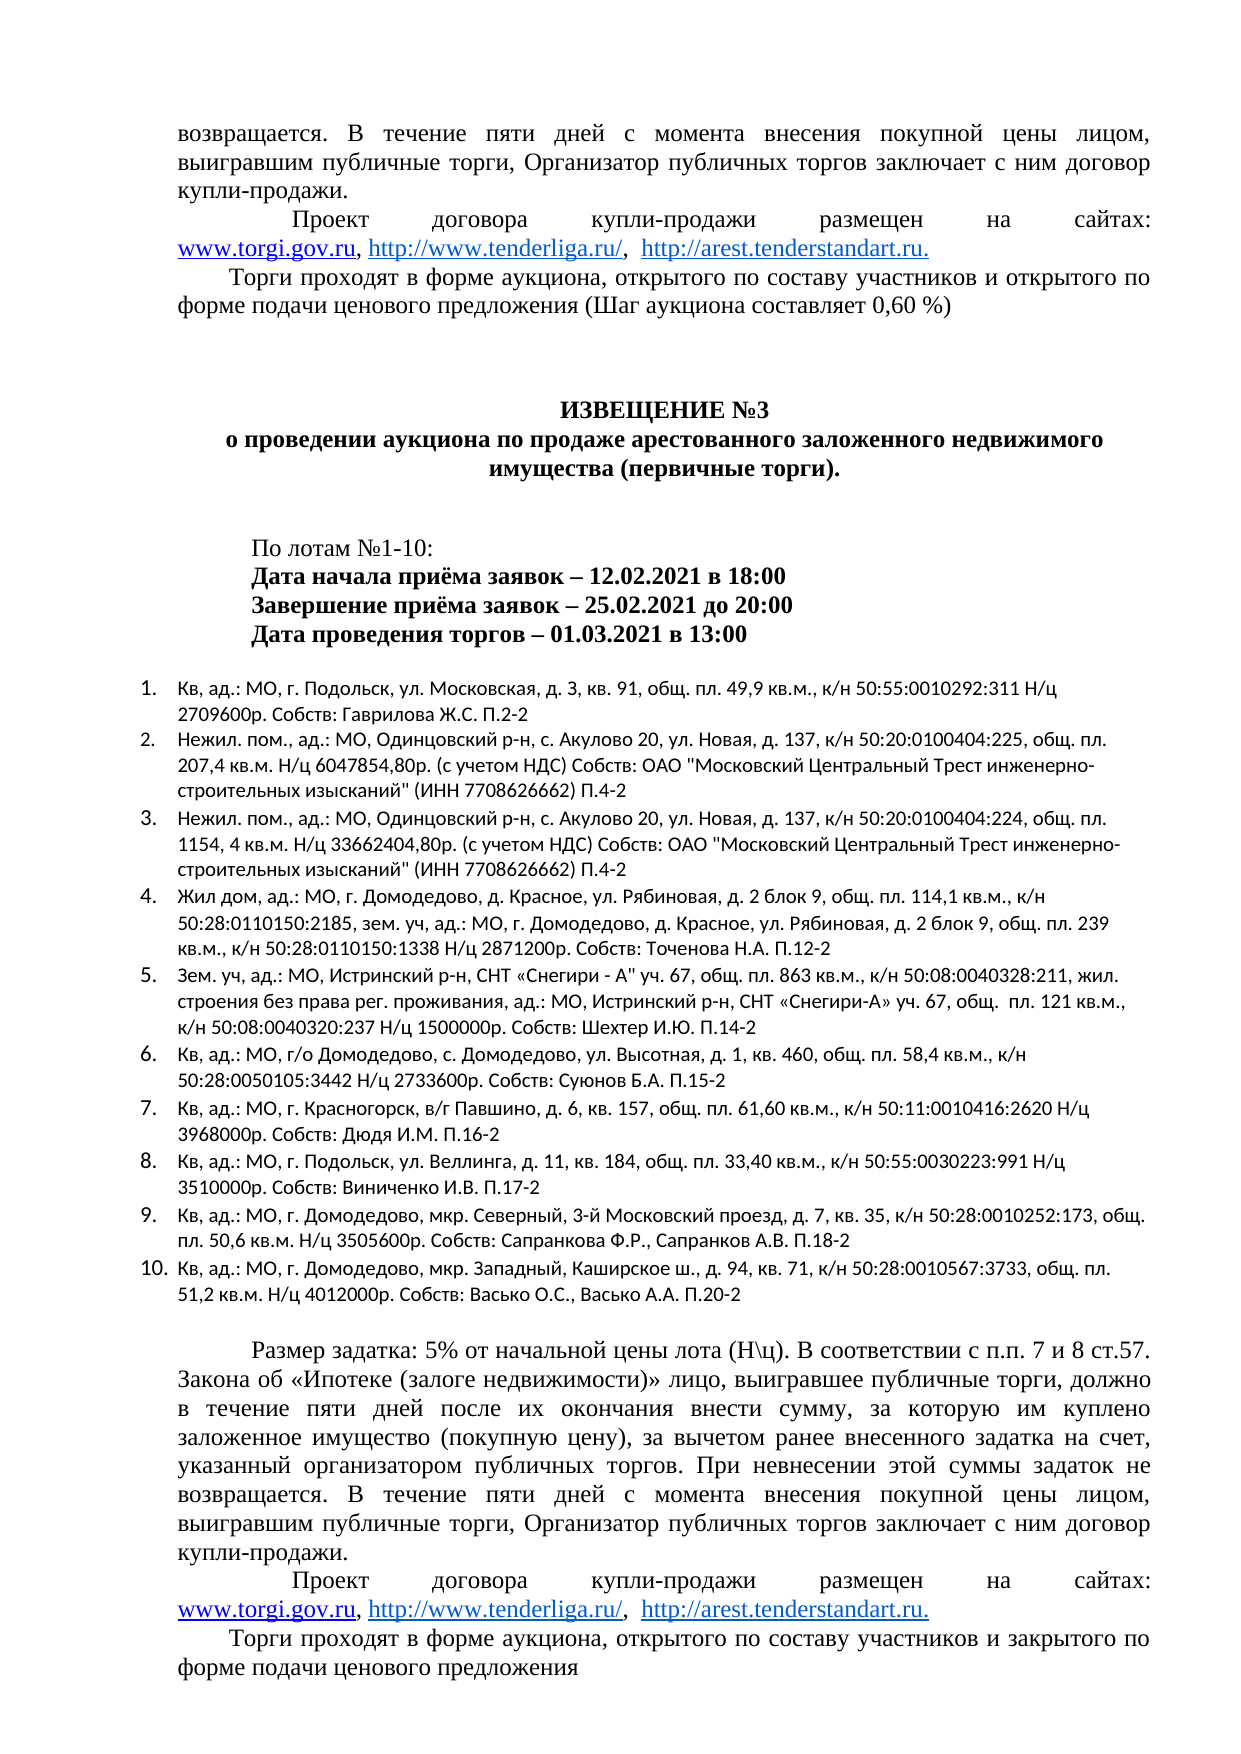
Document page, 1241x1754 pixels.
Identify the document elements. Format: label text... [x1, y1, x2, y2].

text о проведении аукциона по продаже арестованного заложенного недвижимого имущества (первичные торги). [177, 424, 1152, 482]
text Проект договора купли-продажи размещен на сайтах: www.torgi.gov.ru, http://www.tenderliga.ru/, http://arest.tenderstandart.ru. [177, 1565, 1152, 1623]
text ИЗВЕЩЕНИЕ №3 [177, 396, 1152, 424]
text Завершение приёма заявок – 25.02.2021 до 20:00 [177, 590, 1152, 619]
text Дата проведения торгов – 01.03.2021 в 13:00 [177, 619, 1152, 648]
text Проект договора купли-продажи размещен на сайтах: www.torgi.gov.ru, http://www.tenderliga.ru/, http://arest.tenderstandart.ru. [177, 204, 1152, 262]
list Кв, ад.: МО, г. Домодедово, мкр. Западный, Каширское ш., д. 94, кв. 71, к/н 50:28:0010567:3733, общ. пл. 51,2 кв.м. Н/ц 4012000р. Собств: Васько О.С., Васько А.А. П.20-2 [140, 1253, 1152, 1307]
text По лотам №1-10: [177, 533, 1152, 561]
list Кв, ад.: МО, г/о Домодедово, с. Домодедово, ул. Высотная, д. 1, кв. 460, общ. пл. 58,4 кв.м., к/н 50:28:0050105:3442 Н/ц 2733600р. Собств: Суюнов Б.А. П.15-2 [140, 1039, 1152, 1093]
text Торги проходят в форме аукциона, открытого по составу участников и открытого по форме подачи ценового предложения (Шаг аукциона составляет 0,60 %) [177, 262, 1152, 319]
list Жил дом, ад.: МО, г. Домодедово, д. Красное, ул. Рябиновая, д. 2 блок 9, общ. пл. 114,1 кв.м., к/н 50:28:0110150:2185, зем. уч, ад.: МО, г. Домодедово, д. Красное, ул. Рябиновая, д. 2 блок 9, общ. пл. 239 кв.м., к/н 50:28:0110150:1338 Н/ц 2871200р. Собств: Точенова Н.А. П.12-2 [140, 882, 1152, 961]
list Зем. уч, ад.: МО, Истринский р-н, СНТ «Снегири - А" уч. 67, общ. пл. 863 кв.м., к/н 50:08:0040328:211, жил. строения без права рег. проживания, ад.: МО, Истринский р-н, СНТ «Снегири-А» уч. 67, общ. пл. 121 кв.м., к/н 50:08:0040320:237 Н/ц 1500000р. Собств: Шехтер И.Ю. П.14-2 [140, 961, 1152, 1039]
list Кв, ад.: МО, г. Подольск, ул. Московская, д. З, кв. 91, общ. пл. 49,9 кв.м., к/н 50:55:0010292:311 Н/ц 2709600р. Собств: Гаврилова Ж.С. П.2-2 [140, 673, 1152, 727]
text Торги проходят в форме аукциона, открытого по составу участников и закрытого по форме подачи ценового предложения [177, 1623, 1152, 1680]
list Кв, ад.: МО, г. Домодедово, мкр. Северный, 3-й Московский проезд, д. 7, кв. 35, к/н 50:28:0010252:173, общ. пл. 50,6 кв.м. Н/ц 3505600р. Собств: Сапранкова Ф.Р., Сапранков А.В. П.18-2 [140, 1200, 1152, 1253]
list Кв, ад.: МО, г. Красногорск, в/г Павшино, д. 6, кв. 157, общ. пл. 61,60 кв.м., к/н 50:11:0010416:2620 Н/ц 3968000р. Собств: Дюдя И.М. П.16-2 [140, 1093, 1152, 1146]
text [177, 118, 1152, 204]
list Нежил. пом., ад.: МО, Одинцовский р-н, с. Акулово 20, ул. Новая, д. 137, к/н 50:20:0100404:224, общ. пл. 1154, 4 кв.м. Н/ц 33662404,80р. (с учетом НДС) Собств: ОАО "Московский Центральный Трест инженерно-строительных изысканий" (ИНН 7708626662) П.4-2 [140, 803, 1152, 882]
text Дата начала приёма заявок – 12.02.2021 в 18:00 [177, 561, 1152, 590]
list Кв, ад.: МО, г. Подольск, ул. Веллинга, д. 11, кв. 184, общ. пл. 33,40 кв.м., к/н 50:55:0030223:991 Н/ц 3510000р. Собств: Виниченко И.В. П.17-2 [140, 1146, 1152, 1200]
list Нежил. пом., ад.: МО, Одинцовский р-н, с. Акулово 20, ул. Новая, д. 137, к/н 50:20:0100404:225, общ. пл. 207,4 кв.м. Н/ц 6047854,80р. (с учетом НДС) Собств: ОАО "Московский Центральный Трест инженерно-строительных изысканий" (ИНН 7708626662) П.4-2 [140, 727, 1152, 803]
